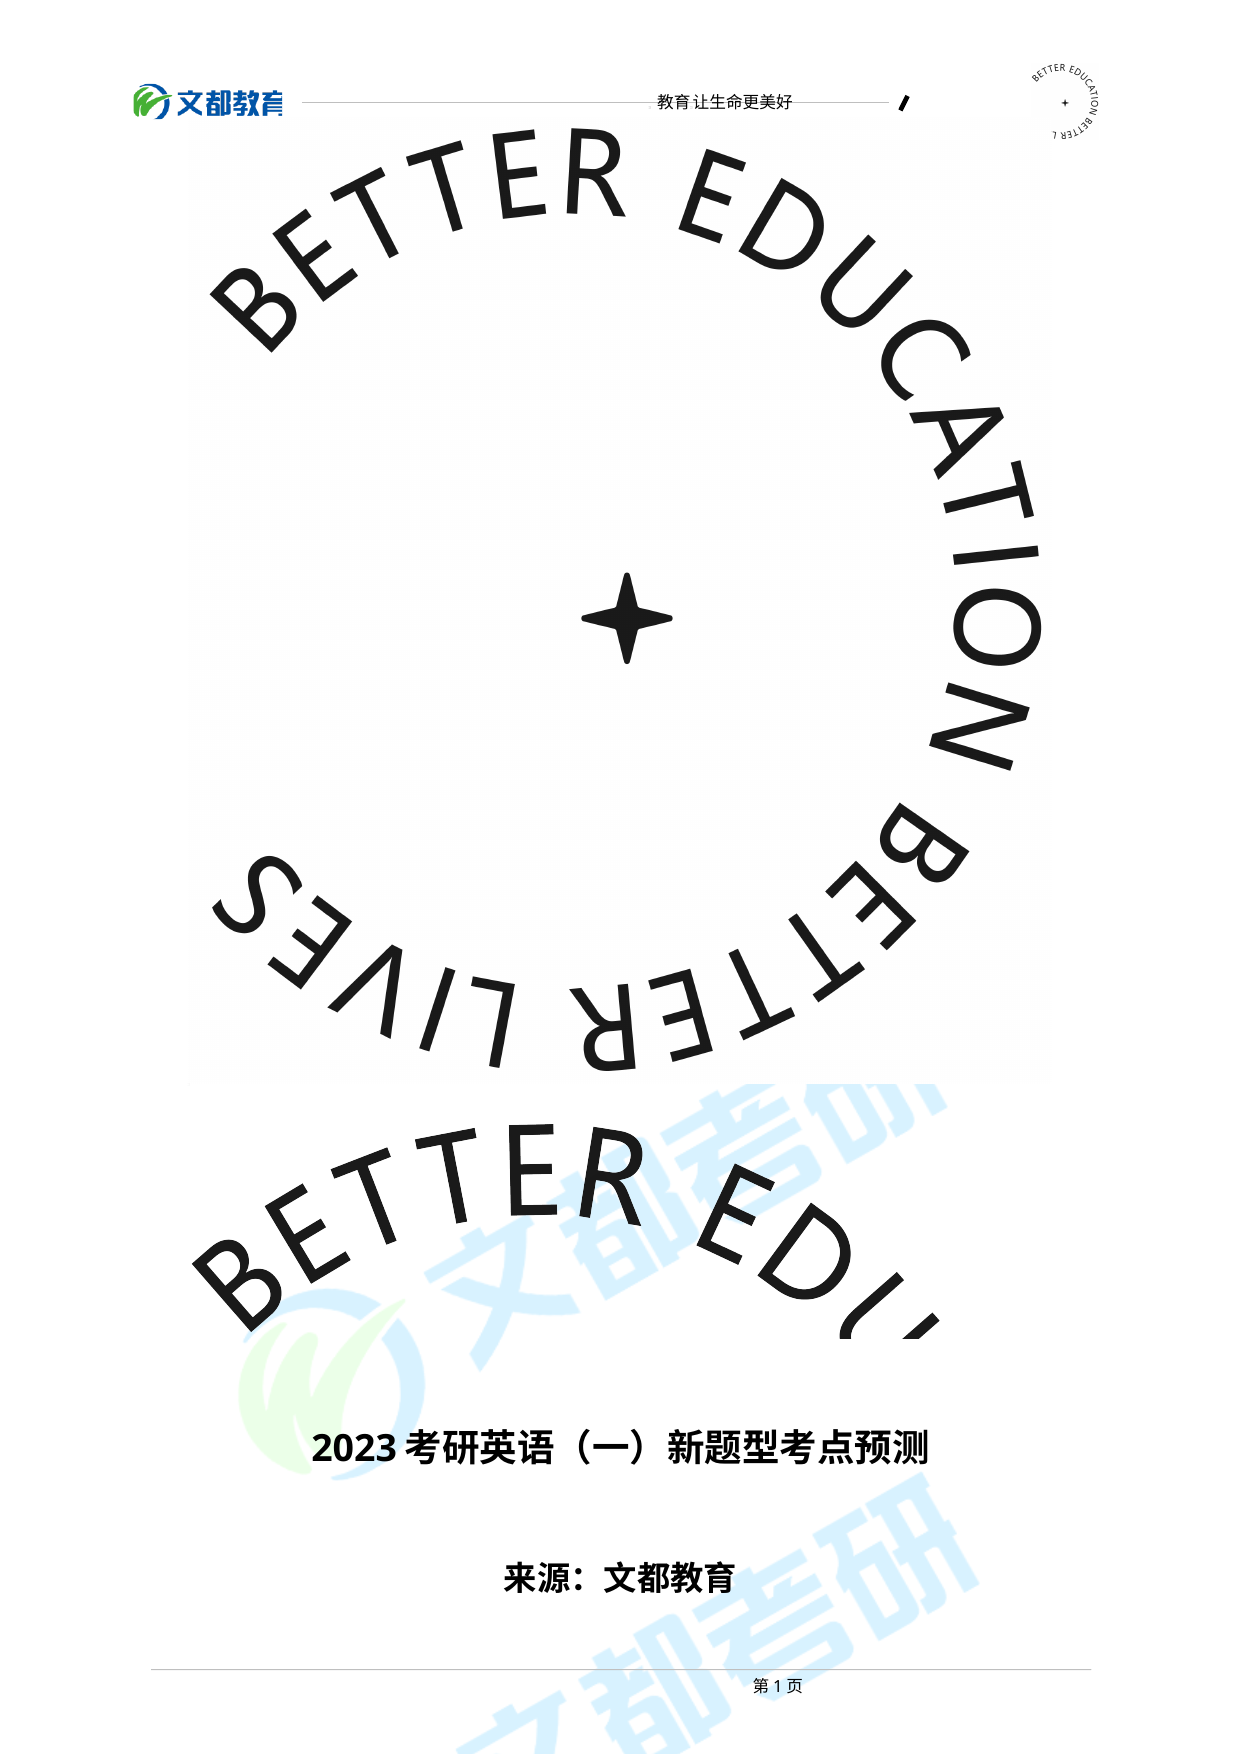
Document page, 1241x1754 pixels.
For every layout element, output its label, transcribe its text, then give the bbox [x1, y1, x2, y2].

text 来源：文都教育 [187, 1543, 1053, 1608]
text 2023考研英语（一）新题型考点预测 [187, 1413, 1053, 1478]
picture [187, 1110, 1052, 1339]
picture [132, 63, 1099, 1086]
